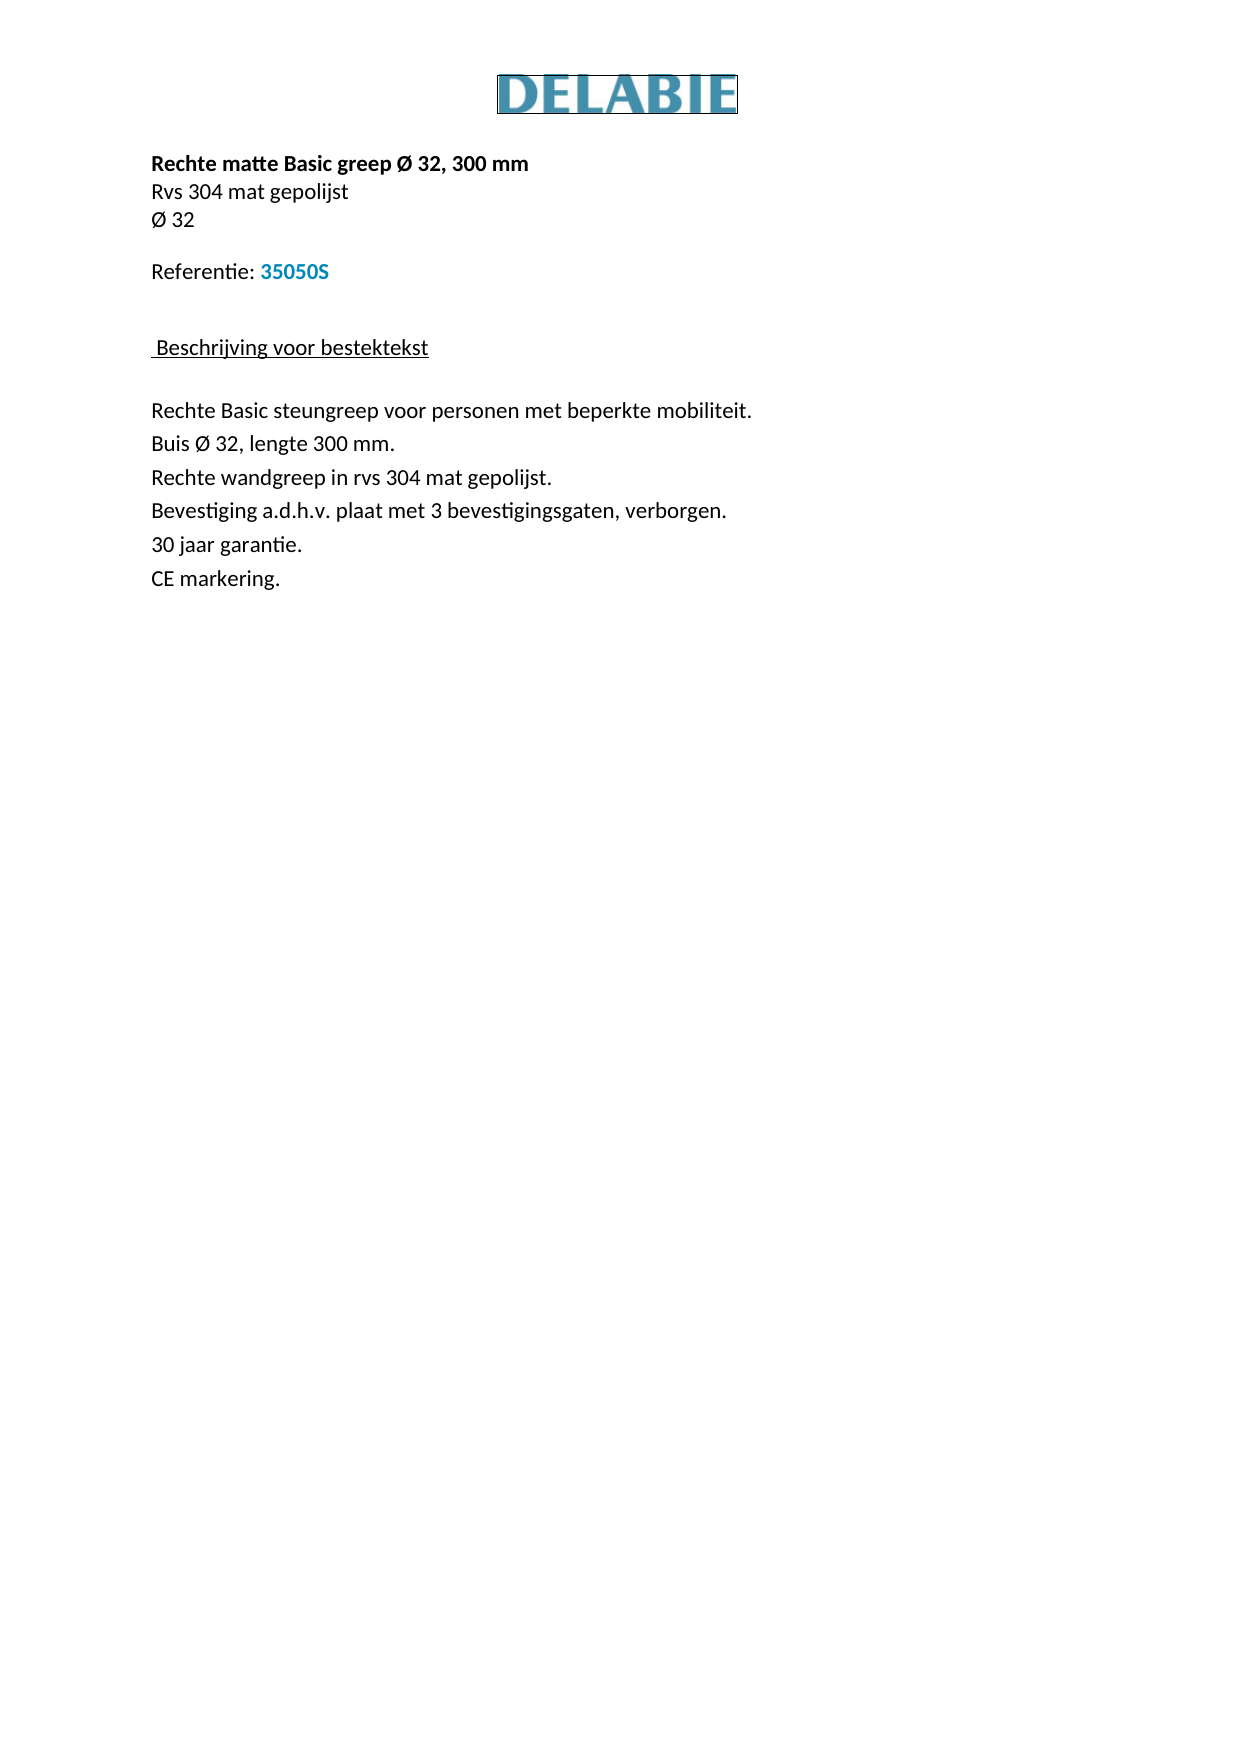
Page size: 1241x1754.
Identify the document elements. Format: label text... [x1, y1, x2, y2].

text Rechte wandgreep in rvs 304 mat gepolijst. [151, 463, 1084, 491]
text Rechte Basic steungreep voor personen met beperkte mobiliteit. [151, 396, 1084, 424]
text Referentie: 35050S [151, 257, 1084, 285]
text Rvs 304 mat gepolijst [151, 177, 1084, 205]
text Rechte matte Basic greep Ø 32, 300 mm [151, 149, 1084, 177]
text Bevestiging a.d.h.v. plaat met 3 bevestigingsgaten, verborgen. [151, 497, 1084, 525]
text 30 jaar garantie. [151, 530, 1084, 558]
text CE markering. [151, 564, 1084, 592]
text Buis Ø 32, lengte 300 mm. [151, 429, 1084, 458]
text Beschrijving voor bestektekst [151, 333, 1084, 361]
text Ø 32 [151, 205, 1084, 233]
picture [498, 76, 737, 113]
